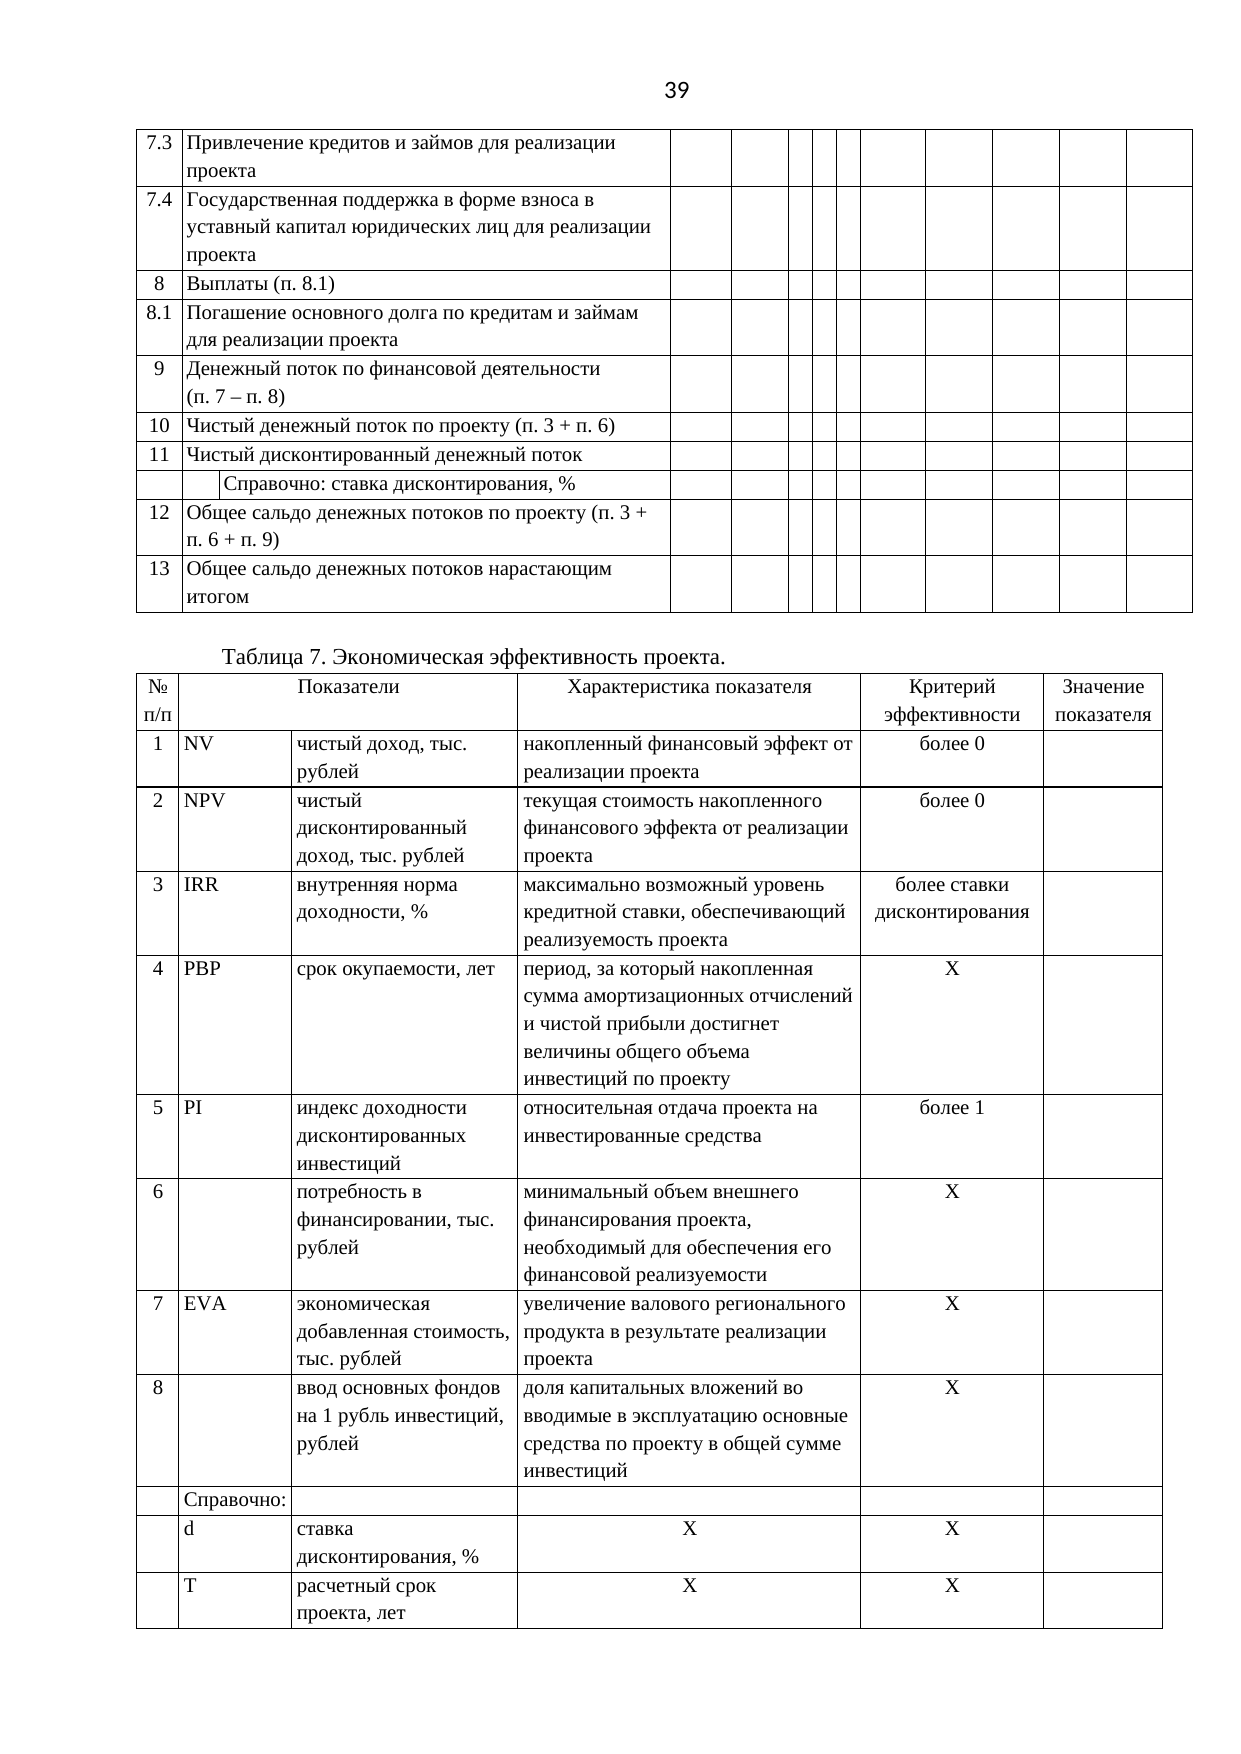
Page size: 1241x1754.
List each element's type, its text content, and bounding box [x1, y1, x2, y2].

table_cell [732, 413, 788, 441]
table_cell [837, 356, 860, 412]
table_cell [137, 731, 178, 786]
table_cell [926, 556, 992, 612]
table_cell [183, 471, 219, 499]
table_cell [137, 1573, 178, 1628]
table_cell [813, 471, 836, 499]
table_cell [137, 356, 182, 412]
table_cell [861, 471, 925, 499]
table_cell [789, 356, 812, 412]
text Таблица 7. Экономическая эффективность проекта. [148, 643, 1152, 669]
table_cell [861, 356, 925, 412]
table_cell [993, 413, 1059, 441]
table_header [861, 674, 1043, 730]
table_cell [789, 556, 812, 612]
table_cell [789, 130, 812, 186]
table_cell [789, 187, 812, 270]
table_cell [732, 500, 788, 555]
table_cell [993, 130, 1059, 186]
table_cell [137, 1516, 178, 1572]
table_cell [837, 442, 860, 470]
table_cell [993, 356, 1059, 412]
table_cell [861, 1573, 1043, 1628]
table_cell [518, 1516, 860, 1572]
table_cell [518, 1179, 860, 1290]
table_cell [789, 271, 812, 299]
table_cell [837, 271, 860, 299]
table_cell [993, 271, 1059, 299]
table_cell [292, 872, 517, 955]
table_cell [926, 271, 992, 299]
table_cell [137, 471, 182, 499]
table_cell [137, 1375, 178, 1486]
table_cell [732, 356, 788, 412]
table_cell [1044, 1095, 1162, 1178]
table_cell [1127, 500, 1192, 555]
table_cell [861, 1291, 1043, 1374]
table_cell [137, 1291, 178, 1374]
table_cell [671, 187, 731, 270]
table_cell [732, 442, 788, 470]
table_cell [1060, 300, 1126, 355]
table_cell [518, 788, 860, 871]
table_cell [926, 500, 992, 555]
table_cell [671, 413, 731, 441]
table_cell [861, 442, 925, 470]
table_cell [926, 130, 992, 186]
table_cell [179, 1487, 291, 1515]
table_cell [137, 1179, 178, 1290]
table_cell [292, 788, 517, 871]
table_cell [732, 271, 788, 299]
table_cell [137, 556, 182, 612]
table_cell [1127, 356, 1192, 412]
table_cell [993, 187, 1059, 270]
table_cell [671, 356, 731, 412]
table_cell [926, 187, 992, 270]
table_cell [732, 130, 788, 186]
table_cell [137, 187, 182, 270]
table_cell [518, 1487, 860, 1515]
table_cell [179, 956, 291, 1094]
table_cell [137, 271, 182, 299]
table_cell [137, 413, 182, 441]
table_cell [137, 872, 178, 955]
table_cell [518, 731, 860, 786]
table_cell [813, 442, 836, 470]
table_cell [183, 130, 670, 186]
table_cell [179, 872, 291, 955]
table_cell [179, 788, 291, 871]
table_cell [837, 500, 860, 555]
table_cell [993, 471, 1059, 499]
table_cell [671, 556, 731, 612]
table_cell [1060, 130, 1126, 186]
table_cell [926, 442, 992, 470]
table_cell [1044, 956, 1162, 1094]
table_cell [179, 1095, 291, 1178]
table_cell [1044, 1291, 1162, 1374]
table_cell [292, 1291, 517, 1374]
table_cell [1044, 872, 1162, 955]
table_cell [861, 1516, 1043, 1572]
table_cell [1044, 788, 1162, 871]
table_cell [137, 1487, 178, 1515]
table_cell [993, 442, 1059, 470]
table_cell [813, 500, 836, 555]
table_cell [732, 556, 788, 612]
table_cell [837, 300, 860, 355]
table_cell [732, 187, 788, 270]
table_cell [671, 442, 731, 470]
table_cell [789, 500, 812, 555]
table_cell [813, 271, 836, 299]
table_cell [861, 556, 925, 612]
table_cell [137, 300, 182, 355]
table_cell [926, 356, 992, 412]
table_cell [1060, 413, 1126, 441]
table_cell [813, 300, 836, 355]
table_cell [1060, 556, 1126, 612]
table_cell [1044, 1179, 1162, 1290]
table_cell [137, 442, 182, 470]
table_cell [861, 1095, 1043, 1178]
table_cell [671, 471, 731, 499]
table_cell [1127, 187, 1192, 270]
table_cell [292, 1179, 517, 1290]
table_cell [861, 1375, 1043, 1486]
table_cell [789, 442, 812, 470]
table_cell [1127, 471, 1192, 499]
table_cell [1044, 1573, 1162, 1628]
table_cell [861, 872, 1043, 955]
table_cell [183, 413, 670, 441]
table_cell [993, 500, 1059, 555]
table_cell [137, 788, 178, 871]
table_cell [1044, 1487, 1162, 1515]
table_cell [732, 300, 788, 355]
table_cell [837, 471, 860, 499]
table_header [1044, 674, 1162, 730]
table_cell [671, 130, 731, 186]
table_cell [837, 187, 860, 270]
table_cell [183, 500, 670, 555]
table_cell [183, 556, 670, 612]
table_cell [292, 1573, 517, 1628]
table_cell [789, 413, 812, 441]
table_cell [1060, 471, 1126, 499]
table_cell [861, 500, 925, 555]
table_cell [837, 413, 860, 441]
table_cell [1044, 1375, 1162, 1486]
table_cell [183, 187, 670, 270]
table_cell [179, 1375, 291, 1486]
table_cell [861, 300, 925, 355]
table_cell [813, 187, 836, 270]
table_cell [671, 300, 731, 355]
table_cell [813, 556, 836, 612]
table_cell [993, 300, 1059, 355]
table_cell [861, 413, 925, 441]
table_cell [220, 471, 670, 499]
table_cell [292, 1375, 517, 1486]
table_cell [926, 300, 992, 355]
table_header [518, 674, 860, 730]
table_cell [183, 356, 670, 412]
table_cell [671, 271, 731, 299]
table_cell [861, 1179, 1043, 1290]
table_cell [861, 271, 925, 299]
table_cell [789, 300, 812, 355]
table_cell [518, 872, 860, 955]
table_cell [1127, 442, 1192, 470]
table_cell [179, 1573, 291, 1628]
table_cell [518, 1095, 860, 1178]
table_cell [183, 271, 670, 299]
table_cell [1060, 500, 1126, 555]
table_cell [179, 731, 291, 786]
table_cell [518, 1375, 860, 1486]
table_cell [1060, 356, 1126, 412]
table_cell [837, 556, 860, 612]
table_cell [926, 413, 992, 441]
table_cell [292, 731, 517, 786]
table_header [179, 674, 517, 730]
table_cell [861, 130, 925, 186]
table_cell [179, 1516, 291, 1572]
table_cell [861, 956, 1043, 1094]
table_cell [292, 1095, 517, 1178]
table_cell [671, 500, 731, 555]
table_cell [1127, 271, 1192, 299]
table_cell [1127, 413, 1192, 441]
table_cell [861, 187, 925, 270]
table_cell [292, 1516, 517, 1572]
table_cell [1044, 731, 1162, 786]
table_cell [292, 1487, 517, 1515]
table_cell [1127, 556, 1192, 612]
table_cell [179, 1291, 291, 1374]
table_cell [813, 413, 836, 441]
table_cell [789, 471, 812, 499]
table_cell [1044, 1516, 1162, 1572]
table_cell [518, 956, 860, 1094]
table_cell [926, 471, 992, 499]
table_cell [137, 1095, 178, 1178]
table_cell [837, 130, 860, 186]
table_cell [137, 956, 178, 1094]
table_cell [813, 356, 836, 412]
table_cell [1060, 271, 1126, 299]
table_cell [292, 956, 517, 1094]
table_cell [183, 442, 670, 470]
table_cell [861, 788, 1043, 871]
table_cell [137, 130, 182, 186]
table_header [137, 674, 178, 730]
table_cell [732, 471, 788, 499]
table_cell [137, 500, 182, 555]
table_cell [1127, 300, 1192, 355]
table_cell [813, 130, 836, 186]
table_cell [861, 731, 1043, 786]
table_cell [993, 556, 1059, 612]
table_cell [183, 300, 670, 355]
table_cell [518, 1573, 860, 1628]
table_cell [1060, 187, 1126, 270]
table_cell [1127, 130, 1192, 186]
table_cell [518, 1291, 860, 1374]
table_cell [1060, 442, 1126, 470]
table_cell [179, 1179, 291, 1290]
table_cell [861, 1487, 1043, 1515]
